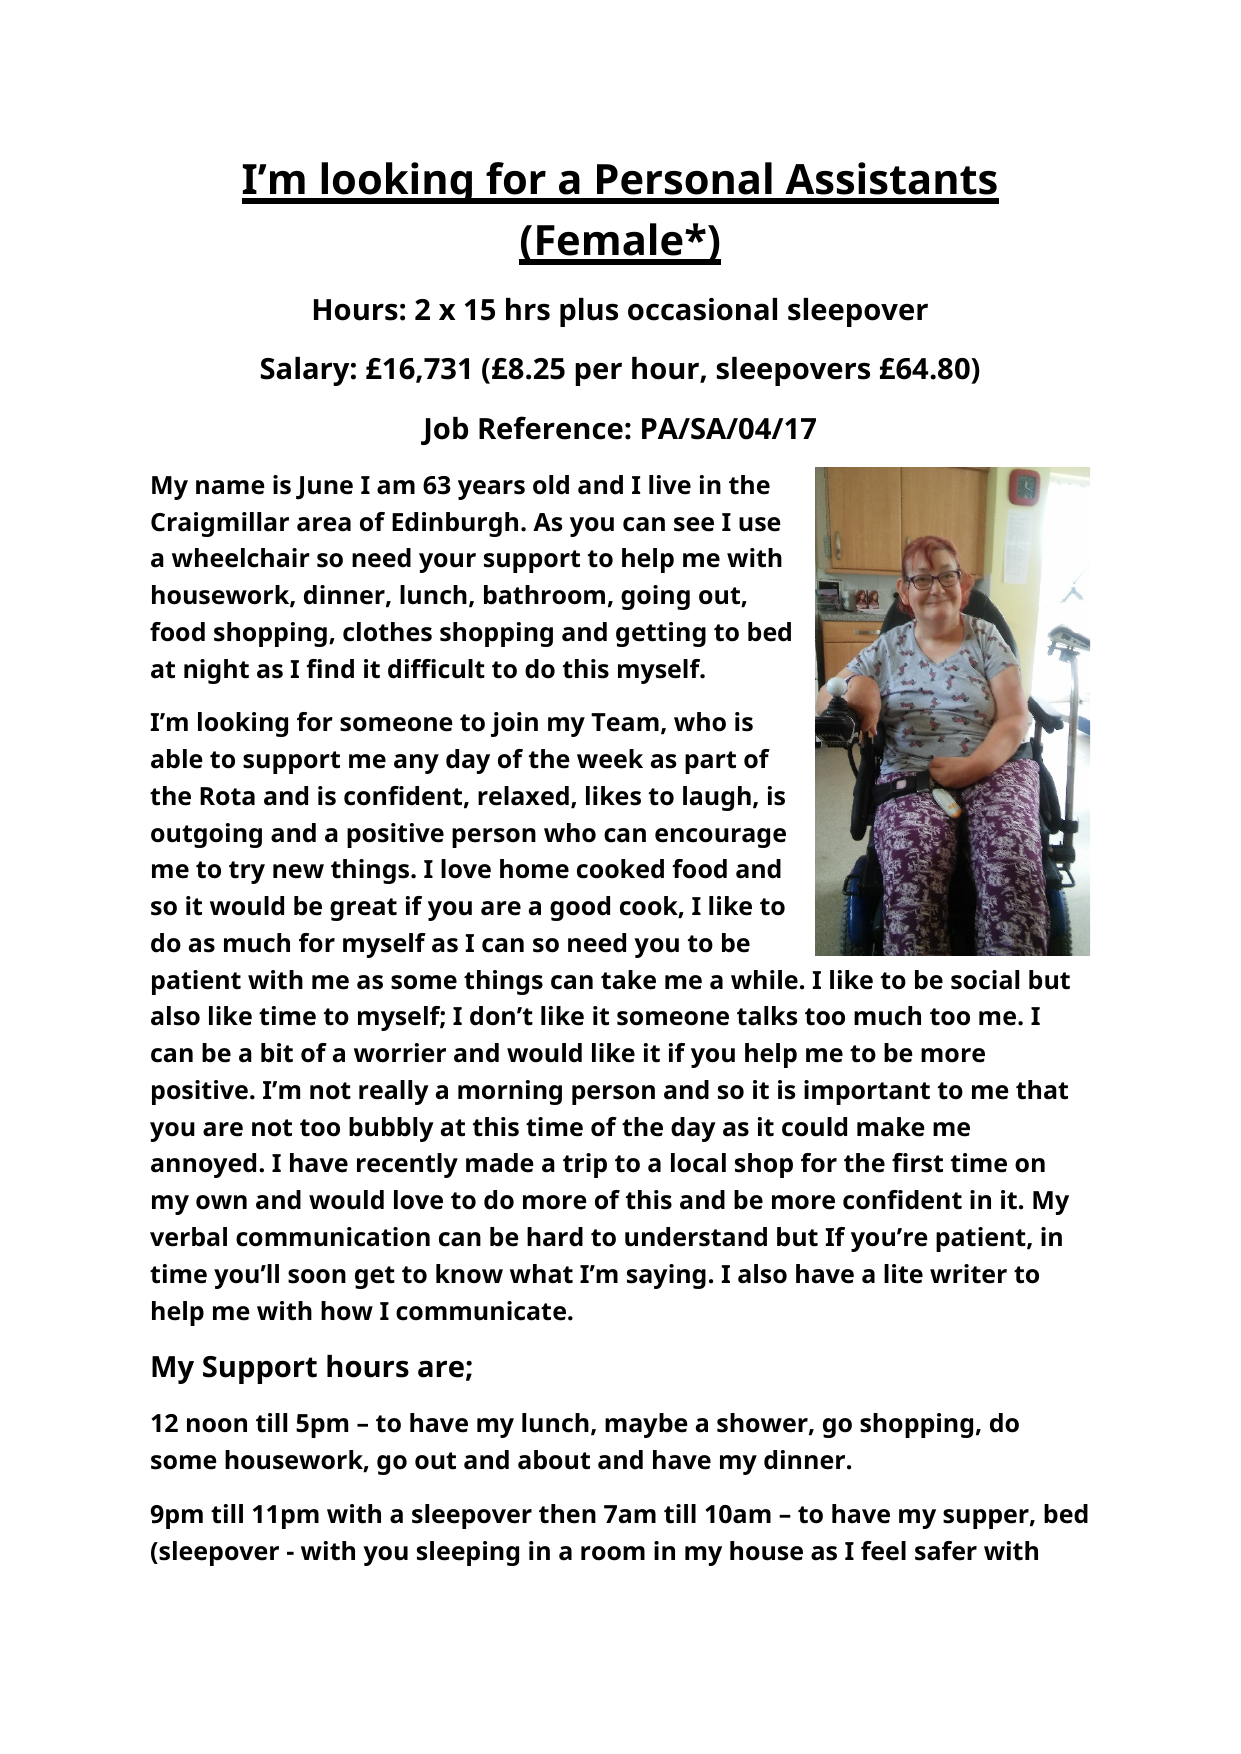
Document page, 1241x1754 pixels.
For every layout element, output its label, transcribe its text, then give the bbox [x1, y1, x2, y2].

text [150, 1496, 1090, 1567]
text I’m looking for someone to join my Team, who is able to support me any day of the week as part of the Rota and is confident, relaxed, likes to laugh, is outgoing and a positive person who can encourage me to try new things. I love home cooked food and so it would be great if you are a good cook, I like to do as much for myself as I can so need you to be patient with me as some things can take me a while. I like to be social but also like time to myself; I don’t like it someone talks too much too me. I can be a bit of a worrier and would like it if you help me to be more positive. I’m not really a morning person and so it is important to me that you are not too bubbly at this time of the day as it could make me annoyed. I have recently made a trip to a local shop for the first time on my own and would love to do more of this and be more confident in it. My verbal communication can be hard to understand but If you’re patient, in time you’ll soon get to know what I’m saying. I also have a lite writer to help me with how I communicate. [150, 705, 1090, 1327]
text 12 noon till 5pm – to have my lunch, maybe a shower, go shopping, do some housework, go out and about and have my dinner. [150, 1406, 1090, 1477]
text My name is June I am 63 years old and I live in the Craigmillar area of Edinburgh. As you can see I use a wheelchair so need your support to help me with housework, dinner, lunch, bathroom, going out, food shopping, clothes shopping and getting to bed at night as I find it difficult to do this myself. [150, 468, 815, 686]
text My Support hours are; [150, 1347, 1090, 1386]
text Job Reference: PA/SA/04/17 [150, 408, 1090, 448]
picture [815, 467, 1091, 956]
text Salary: £16,731 (£8.25 per hour, sleepovers £64.80) [150, 349, 1090, 388]
text Hours: 2 x 15 hrs plus occasional sleepover [150, 289, 1090, 329]
text I’m looking for a Personal Assistants (Female*) [150, 150, 1090, 268]
